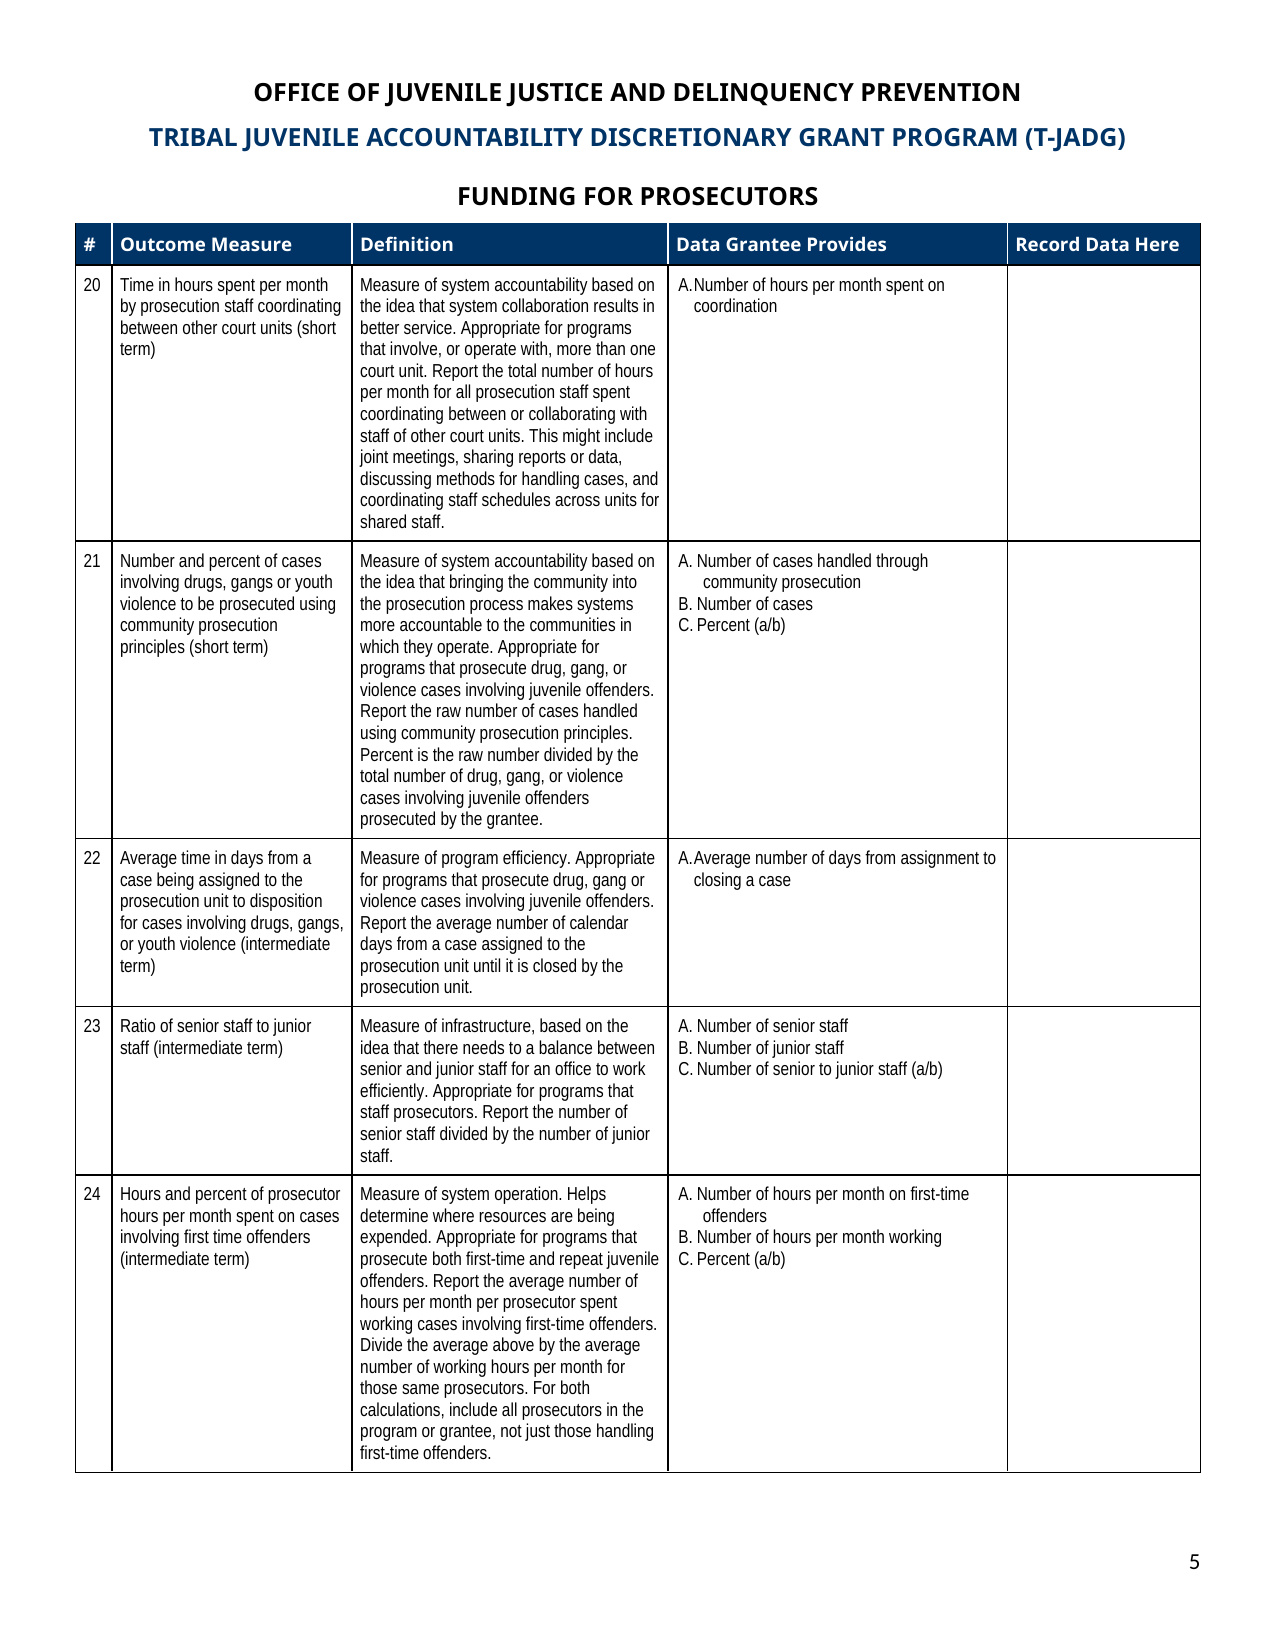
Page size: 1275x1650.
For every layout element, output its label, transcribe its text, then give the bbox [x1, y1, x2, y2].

table_header Data Grantee Provides [669, 223, 1007, 264]
table_header # [76, 223, 111, 264]
table_cell [76, 1176, 111, 1471]
table_cell [1008, 266, 1200, 540]
table_header Outcome Measure [113, 223, 351, 264]
table_cell [1008, 839, 1200, 1006]
table_cell [76, 1007, 111, 1174]
table_cell [1008, 1007, 1200, 1174]
table_cell Time in hours spent per month by prosecution staff coordinating between other court units (short term) [113, 266, 351, 540]
table_cell A. Number of cases handled through community prosecution B. Number of cases C. Percent (a/b) [669, 542, 1007, 838]
table_cell [1008, 1176, 1200, 1471]
table_cell A. Number of hours per month spent on coordination [669, 266, 1007, 540]
table_cell A. Number of senior staff B. Number of junior staff C. Number of senior to junior staff (a/b) [669, 1007, 1007, 1174]
table_cell Ratio of senior staff to junior staff (intermediate term) [113, 1007, 351, 1174]
table_cell [76, 839, 111, 1006]
table_cell A. Average number of days from assignment to closing a case [669, 839, 1007, 1006]
table_cell Hours and percent of prosecutor hours per month spent on cases involving first time offenders (intermediate term) [113, 1176, 351, 1471]
table_cell Number and percent of cases involving drugs, gangs or youth violence to be prosecuted using community prosecution principles (short term) [113, 542, 351, 838]
table_cell [76, 542, 111, 838]
table_header Definition [353, 223, 667, 264]
table_cell Measure of system operation. Helps determine where resources are being expended. Appropriate for programs that prosecute both first-time and repeat juvenile offenders. Report the average number of hours per month per prosecutor spent working cases involving first-time offenders. Divide the average above by the average number of working hours per month for those same prosecutors. For both calculations, include all prosecutors in the program or grantee, not just those handling first-time offenders. [353, 1176, 667, 1471]
table_header Record Data Here [1008, 223, 1200, 264]
table_cell Measure of infrastructure, based on the idea that there needs to a balance between senior and junior staff for an office to work efficiently. Appropriate for programs that staff prosecutors. Report the number of senior staff divided by the number of junior staff. [353, 1007, 667, 1174]
table_cell A. Number of hours per month on first-time offenders B. Number of hours per month working C. Percent (a/b) [669, 1176, 1007, 1471]
table_cell [76, 266, 111, 540]
table_cell Measure of system accountability based on the idea that bringing the community into the prosecution process makes systems more accountable to the communities in which they operate. Appropriate for programs that prosecute drug, gang, or violence cases involving juvenile offenders. Report the raw number of cases handled using community prosecution principles. Percent is the raw number divided by the total number of drug, gang, or violence cases involving juvenile offenders prosecuted by the grantee. [353, 542, 667, 838]
table_cell Measure of system accountability based on the idea that system collaboration results in better service. Appropriate for programs that involve, or operate with, more than one court unit. Report the total number of hours per month for all prosecution staff spent coordinating between or collaborating with staff of other court units. This might include joint meetings, sharing reports or data, discussing methods for handling cases, and coordinating staff schedules across units for shared staff. [353, 266, 667, 540]
table_cell [1008, 542, 1200, 838]
table_cell Measure of program efficiency. Appropriate for programs that prosecute drug, gang or violence cases involving juvenile offenders. Report the average number of calendar days from a case assigned to the prosecution unit until it is closed by the prosecution unit. [353, 839, 667, 1006]
table_cell Average time in days from a case being assigned to the prosecution unit to disposition for cases involving drugs, gangs, or youth violence (intermediate term) [113, 839, 351, 1006]
